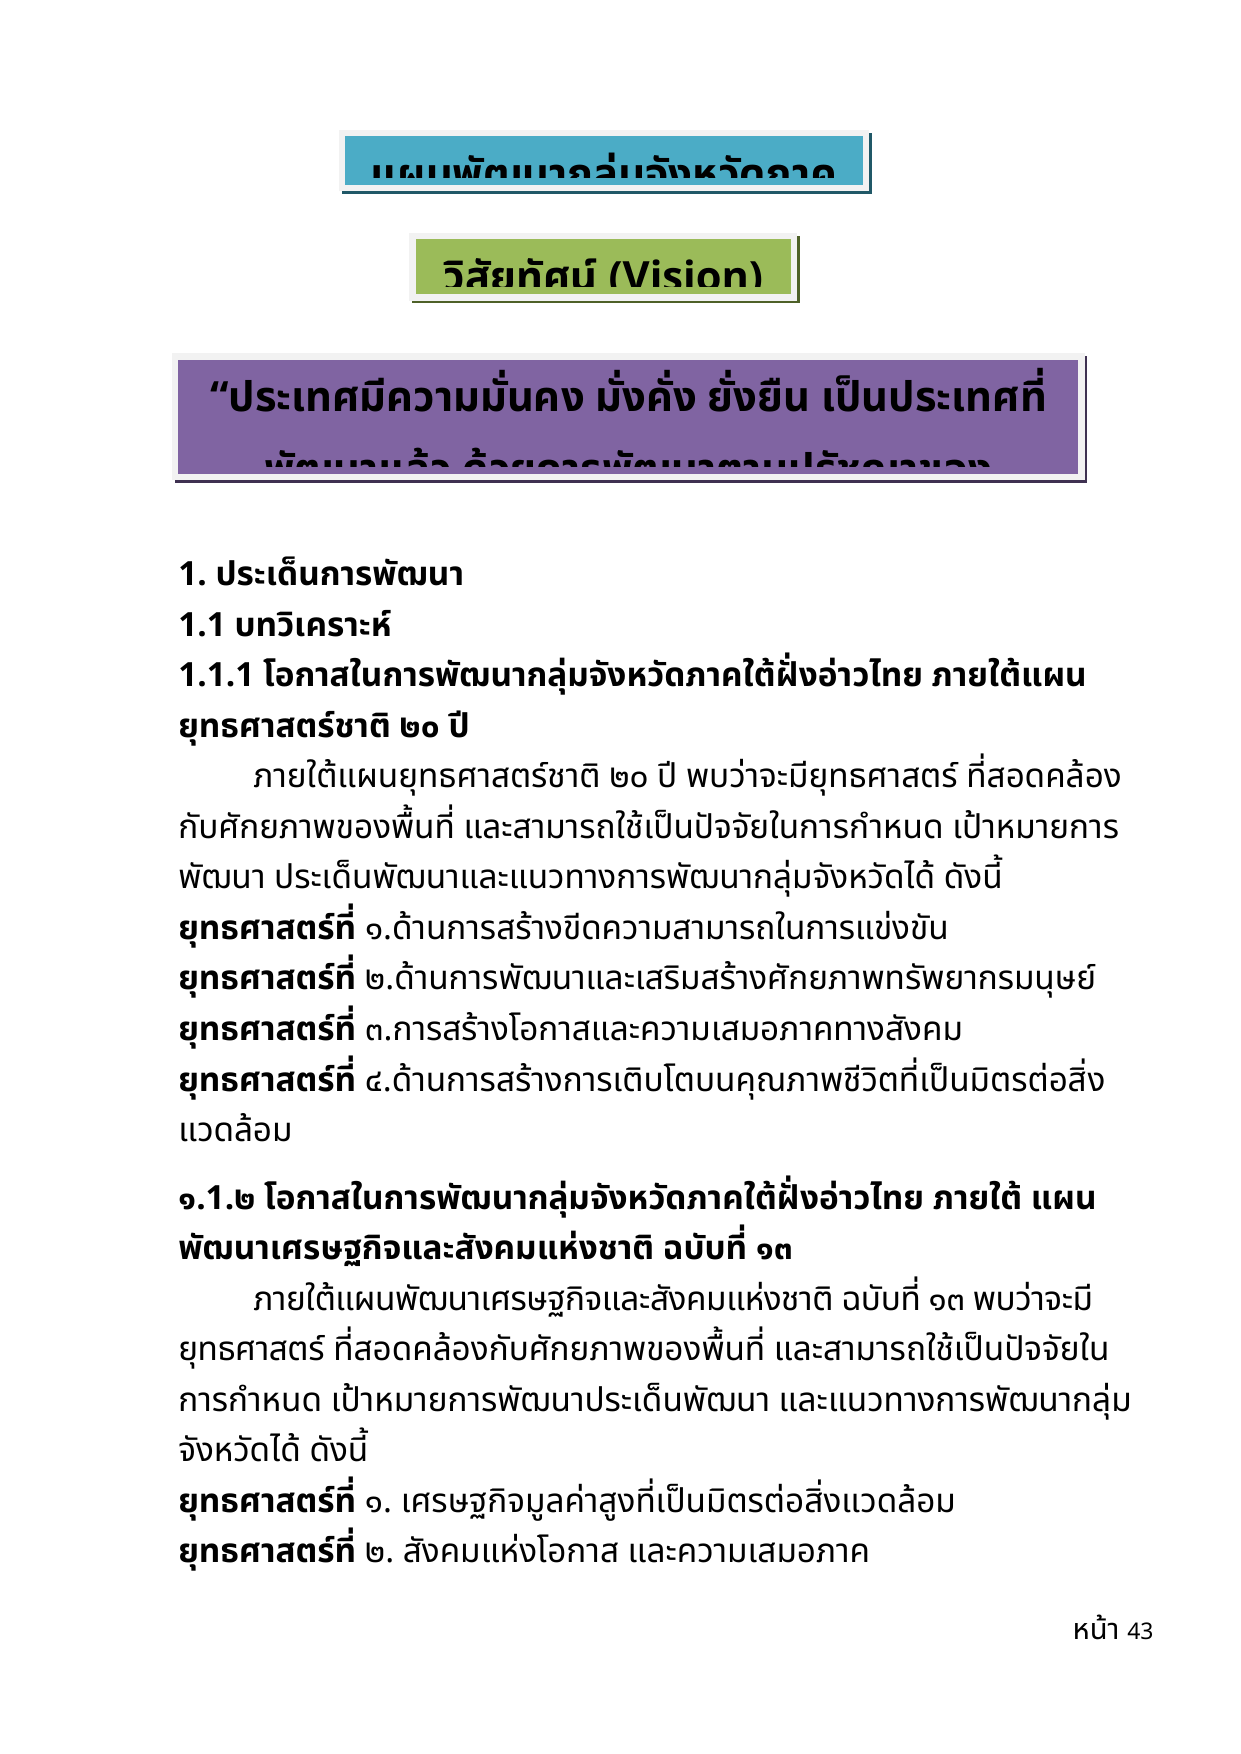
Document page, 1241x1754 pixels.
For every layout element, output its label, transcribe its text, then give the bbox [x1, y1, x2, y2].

text 1.1 บทวิเคราะห์ [178, 601, 1153, 651]
text ยุทธศาสตร์ที่ ๑. เศรษฐกิจมูลค่าสูงที่เป็นมิตรต่อสิ่งแวดล้อม [178, 1476, 1153, 1527]
text 1.1.1 โอกาสในการพัฒนากลุ่มจังหวัดภาคใต้ฝั่งอ่าวไทย ภายใต้แผนยุทธศาสตร์ชาติ ๒๐ ปี [178, 651, 1153, 752]
text ยุทธศาสตร์ที่ ๒. สังคมแห่งโอกาส และความเสมอภาค [178, 1527, 1153, 1578]
text ยุทธศาสตร์ที่ ๔.ด้านการสร้างการเติบโตบนคุณภาพชีวิตที่เป็นมิตรต่อสิ่งแวดล้อม [178, 1055, 1153, 1156]
text ยุทธศาสตร์ที่ ๑.ด้านการสร้างขีดความสามารถในการแข่งขัน [178, 903, 1153, 954]
text ภายใต้แผนยุทธศาสตร์ชาติ ๒๐ ปี พบว่าจะมียุทธศาสตร์ ที่สอดคล้องกับศักยภาพของพื้นที่ และสามารถใช้เป็นปัจจัยในการกำหนด เป้าหมายการพัฒนา ประเด็นพัฒนาและแนวทางการพัฒนากลุ่มจังหวัดได้ ดังนี้ [178, 752, 1153, 903]
text ยุทธศาสตร์ที่ ๓.การสร้างโอกาสและความเสมอภาคทางสังคม [178, 1005, 1153, 1055]
text ยุทธศาสตร์ที่ ๒.ด้านการพัฒนาและเสริมสร้างศักยภาพทรัพยากรมนุษย์ [178, 954, 1153, 1005]
text ๑.1.๒ โอกาสในการพัฒนากลุ่มจังหวัดภาคใต้ฝั่งอ่าวไทย ภายใต้ แผนพัฒนาเศรษฐกิจและสังคมแห่งชาติ ฉบับที่ ๑๓ ภายใต้แผนพัฒนาเศรษฐกิจและสังคมแห่งชาติ ฉบับที่ ๑๓ พบว่าจะมียุทธศาสตร์ ที่สอดคล้องกับศักยภาพของพื้นที่ และสามารถใช้เป็นปัจจัยในการกำหนด เป้าหมายการพัฒนาประเด็นพัฒนา และแนวทางการพัฒนากลุ่มจังหวัดได้ ดังนี้ [178, 1173, 1153, 1476]
text 1. ประเด็นการพัฒนา [178, 550, 1153, 601]
